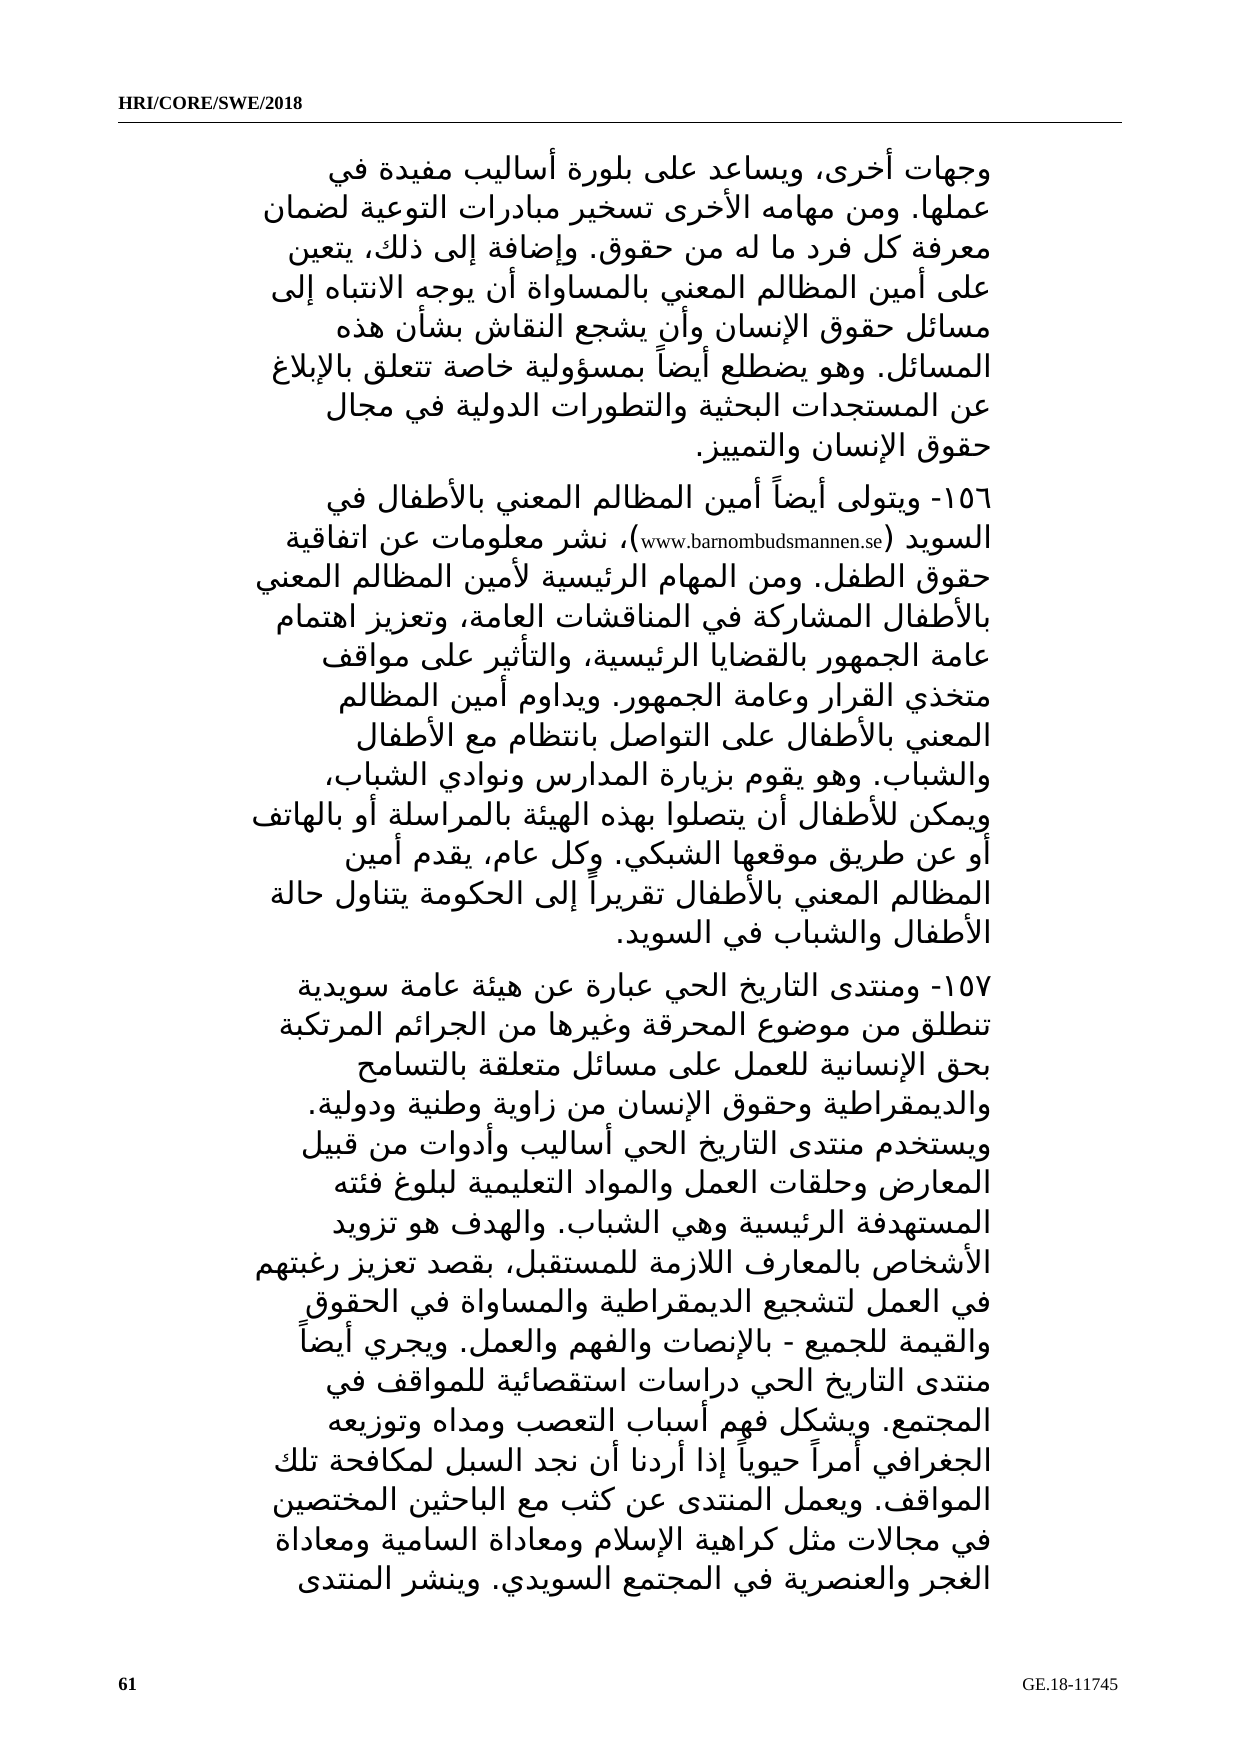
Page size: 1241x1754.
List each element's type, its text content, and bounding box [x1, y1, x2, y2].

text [248, 148, 992, 464]
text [248, 964, 992, 1598]
text ١٥٦- ويتولى أيضاً أمين المظالم المعني بالأطفال في السويد (www.barnombudsmannen.se)، نشر معلومات عن اتفاقية حقوق الطفل. ومن المهام الرئيسية لأمين المظالم المعني بالأطفال المشاركة في المناقشات العامة، وتعزيز اهتمام عامة الجمهور بالقضايا الرئيسية، والتأثير على مواقف متخذي القرار وعامة الجمهور. ويداوم أمين المظالم المعني بالأطفال على التواصل بانتظام مع الأطفال والشباب. وهو يقوم بزيارة المدارس ونوادي الشباب، ويمكن للأطفال أن يتصلوا بهذه الهيئة بالمراسلة أو بالهاتف أو عن طريق موقعها الشبكي. وكل عام، يقدم أمين المظالم المعني بالأطفال تقريراً إلى الحكومة يتناول حالة الأطفال والشباب في السويد. [248, 477, 992, 952]
